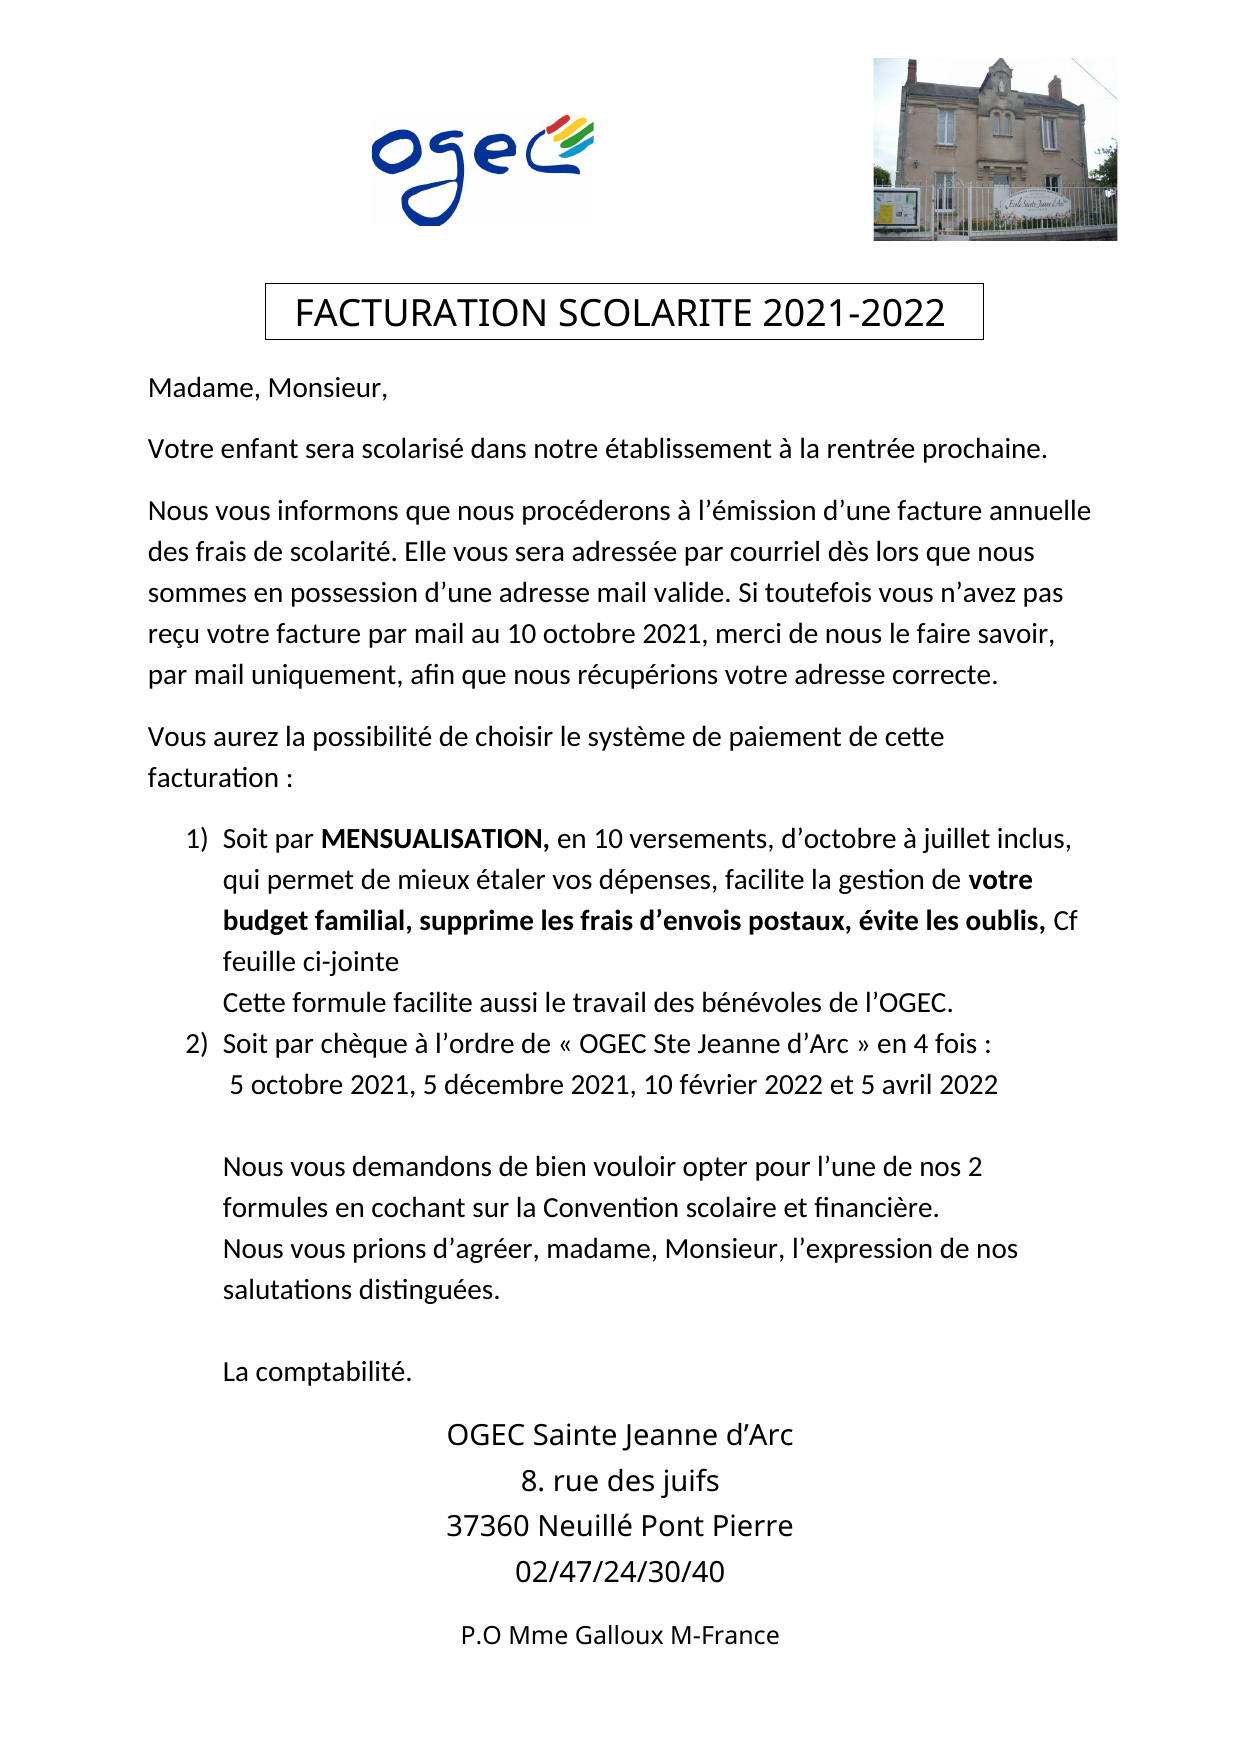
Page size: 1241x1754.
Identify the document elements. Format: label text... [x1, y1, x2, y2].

list Soit par MENSUALISATION, en 10 versements, d’octobre à juillet inclus, qui permet de mieux étaler vos dépenses, facilite la gestion de votre budget familial, supprime les frais d’envois postaux, évite les oublis, Cf feuille ci-jointe [185, 821, 1093, 979]
text Nous vous informons que nous procéderons à l’émission d’une facture annuelle des frais de scolarité. Elle vous sera adressée par courriel dès lors que nous sommes en possession d’une adresse mail valide. Si toutefois vous n’avez pas reçu votre facture par mail au 10 octobre 2021, merci de nous le faire savoir, par mail uniquement, afin que nous récupérions votre adresse correcte. [148, 492, 1093, 692]
text 8. rue des juifs [148, 1460, 1093, 1500]
text 02/47/24/30/40 [148, 1551, 1093, 1591]
text 37360 Neuillé Pont Pierre [148, 1506, 1093, 1545]
text OGEC Sainte Jeanne d’Arc [148, 1414, 1093, 1454]
picture [873, 58, 1118, 241]
text Votre enfant sera scolarisé dans notre établissement à la rentrée prochaine. [148, 431, 1093, 466]
text P.O Mme Galloux M-France [148, 1618, 1093, 1652]
list Soit par chèque à l’ordre de « OGEC Ste Jeanne d’Arc » en 4 fois : [185, 1025, 1093, 1061]
text Madame, Monsieur, [148, 369, 1093, 404]
text FACTURATION SCOLARITE 2021-2022 [266, 284, 983, 339]
list Cette formule facilite aussi le travail des bénévoles de l’OGEC. [223, 984, 1093, 1020]
text Vous aurez la possibilité de choisir le système de paiement de cette facturation : [148, 718, 1093, 794]
list La comptabilité. [223, 1353, 1093, 1388]
list 5 octobre 2021, 5 décembre 2021, 10 février 2022 et 5 avril 2022 [223, 1066, 1093, 1102]
list Nous vous demandons de bien vouloir opter pour l’une de nos 2 formules en cochant sur la Convention scolaire et financière. [223, 1148, 1093, 1224]
list Nous vous prions d’agréer, madame, Monsieur, l’expression de nos salutations distinguées. [223, 1230, 1093, 1306]
picture [371, 115, 594, 226]
